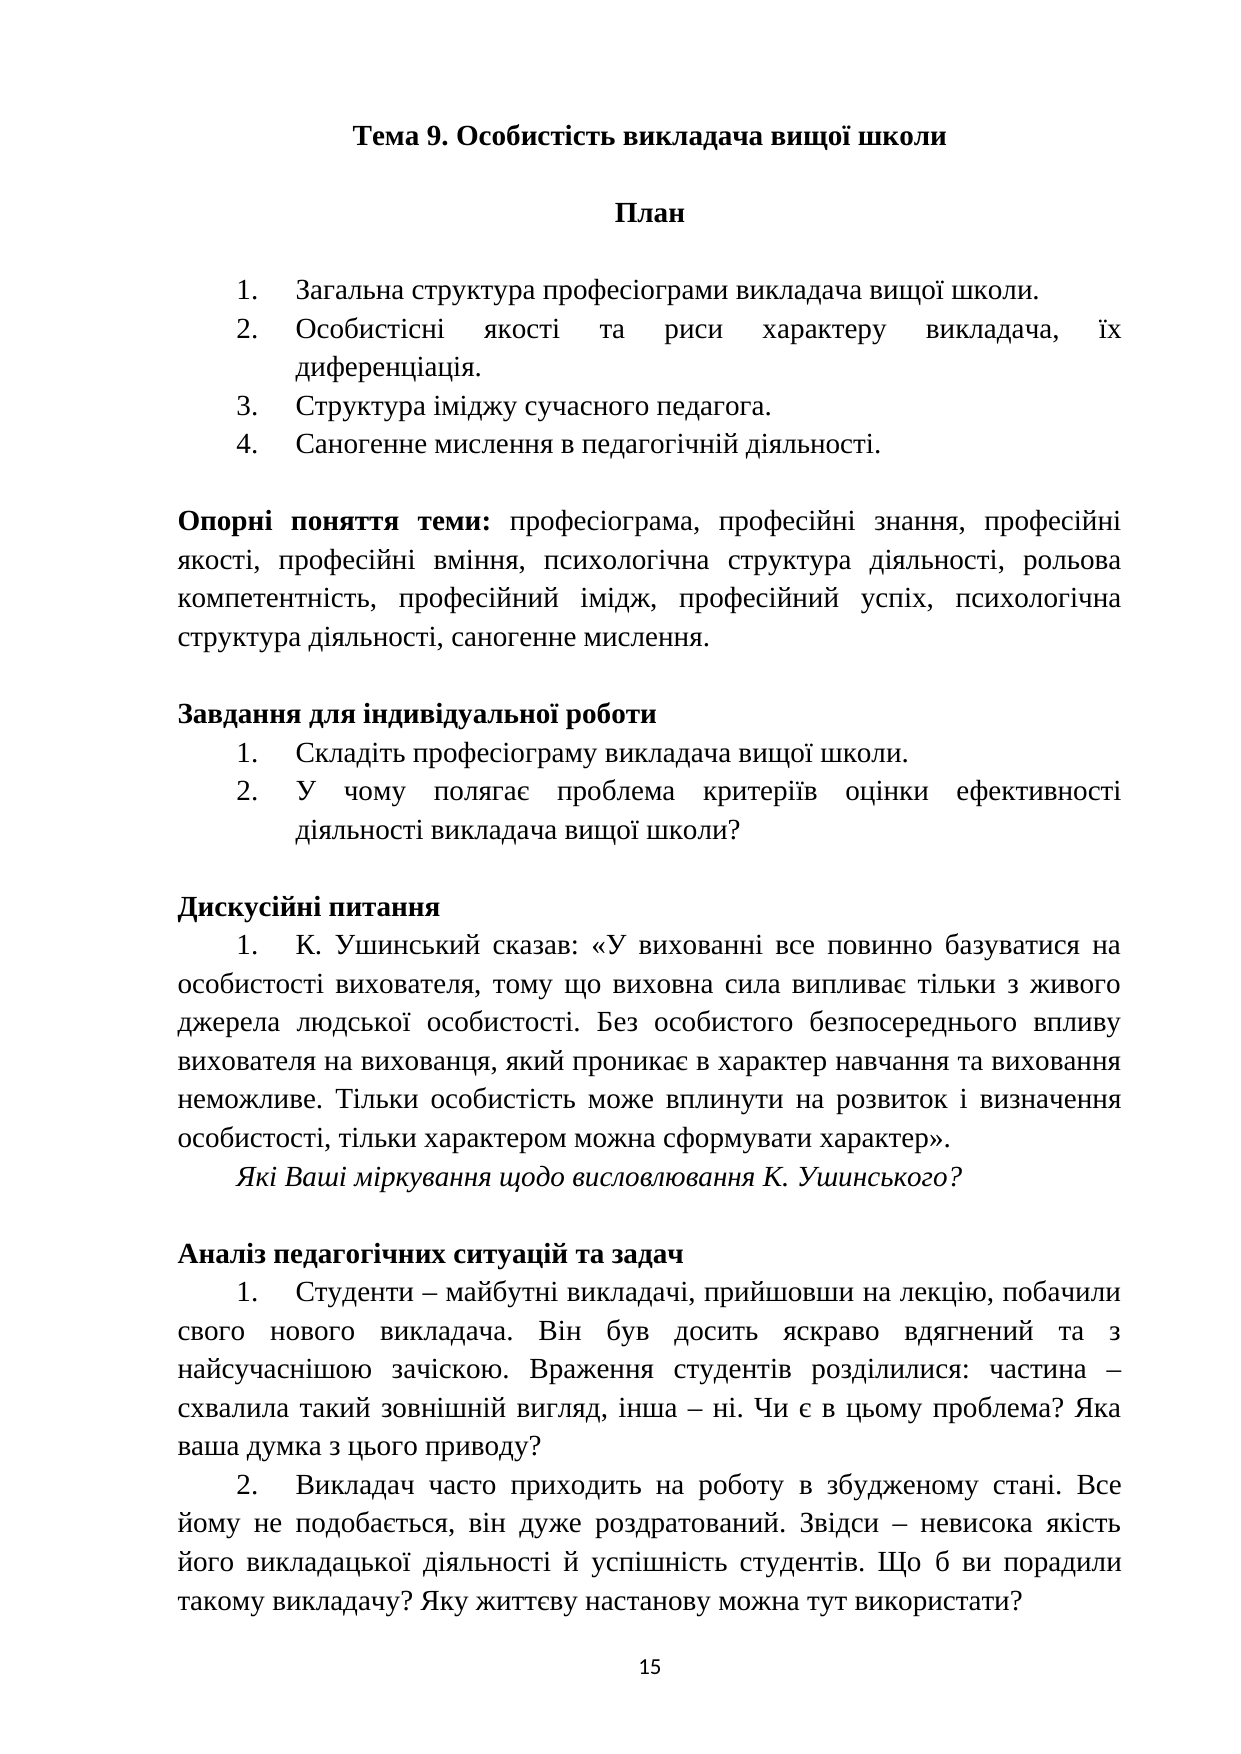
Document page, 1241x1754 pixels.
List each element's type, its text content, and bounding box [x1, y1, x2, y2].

list Саногенне мислення в педагогічній діяльності. [236, 426, 1122, 460]
text Завдання для індивідуальної роботи [177, 696, 1122, 730]
text Аналіз педагогічних ситуацій та задач [177, 1236, 1122, 1269]
list Особистісні якості та риси характеру викладача, їх диференціація. [236, 311, 1122, 383]
text Опорні поняття теми: професіограма, професійні знання, професійні якості, професійні вміння, психологічна структура діяльності, рольова компетентність, професійний імідж, професійний успіх, психологічна структура діяльності, саногенне мислення. [177, 503, 1122, 653]
list Складіть професіограму викладача вищої школи. [236, 735, 1122, 768]
list Викладач часто приходить на роботу в збудженому стані. Все йому не подобається, він дуже роздратований. Звідси – невисока якість його викладацької діяльності й успішність студентів. Що б ви порадили такому викладачу? Яку життєву настанову можна тут використати? [177, 1467, 1122, 1616]
text Тема 9. Особистість викладача вищої школи [177, 118, 1122, 152]
list Загальна структура професіограми викладача вищої школи. [236, 272, 1122, 306]
text Дискусійні питання [177, 889, 1122, 922]
text Які Ваші міркування щодо висловлювання К. Ушинського? [177, 1159, 1122, 1192]
list У чому полягає проблема критеріїв оцінки ефективності діяльності викладача вищої школи? [236, 773, 1122, 845]
list К. Ушинський сказав: «У вихованні все повинно базуватися на особистості вихователя, тому що виховна сила випливає тільки з живого джерела людської особистості. Без особистого безпосереднього впливу вихователя на вихованця, який проникає в характер навчання та виховання неможливе. Тільки особистість може вплинути на розвиток і визначення особистості, тільки характером можна сформувати характер». [177, 927, 1122, 1154]
list Студенти – майбутні викладачі, прийшовши на лекцію, побачили свого нового викладача. Він був досить яскраво вдягнений та з найсучаснішою зачіскою. Враження студентів розділилися: частина – схвалила такий зовнішній вигляд, інша – ні. Чи є в цьому проблема? Яка ваша думка з цього приводу? [177, 1274, 1122, 1462]
list Структура іміджу сучасного педагога. [236, 388, 1122, 421]
text План [177, 195, 1122, 229]
